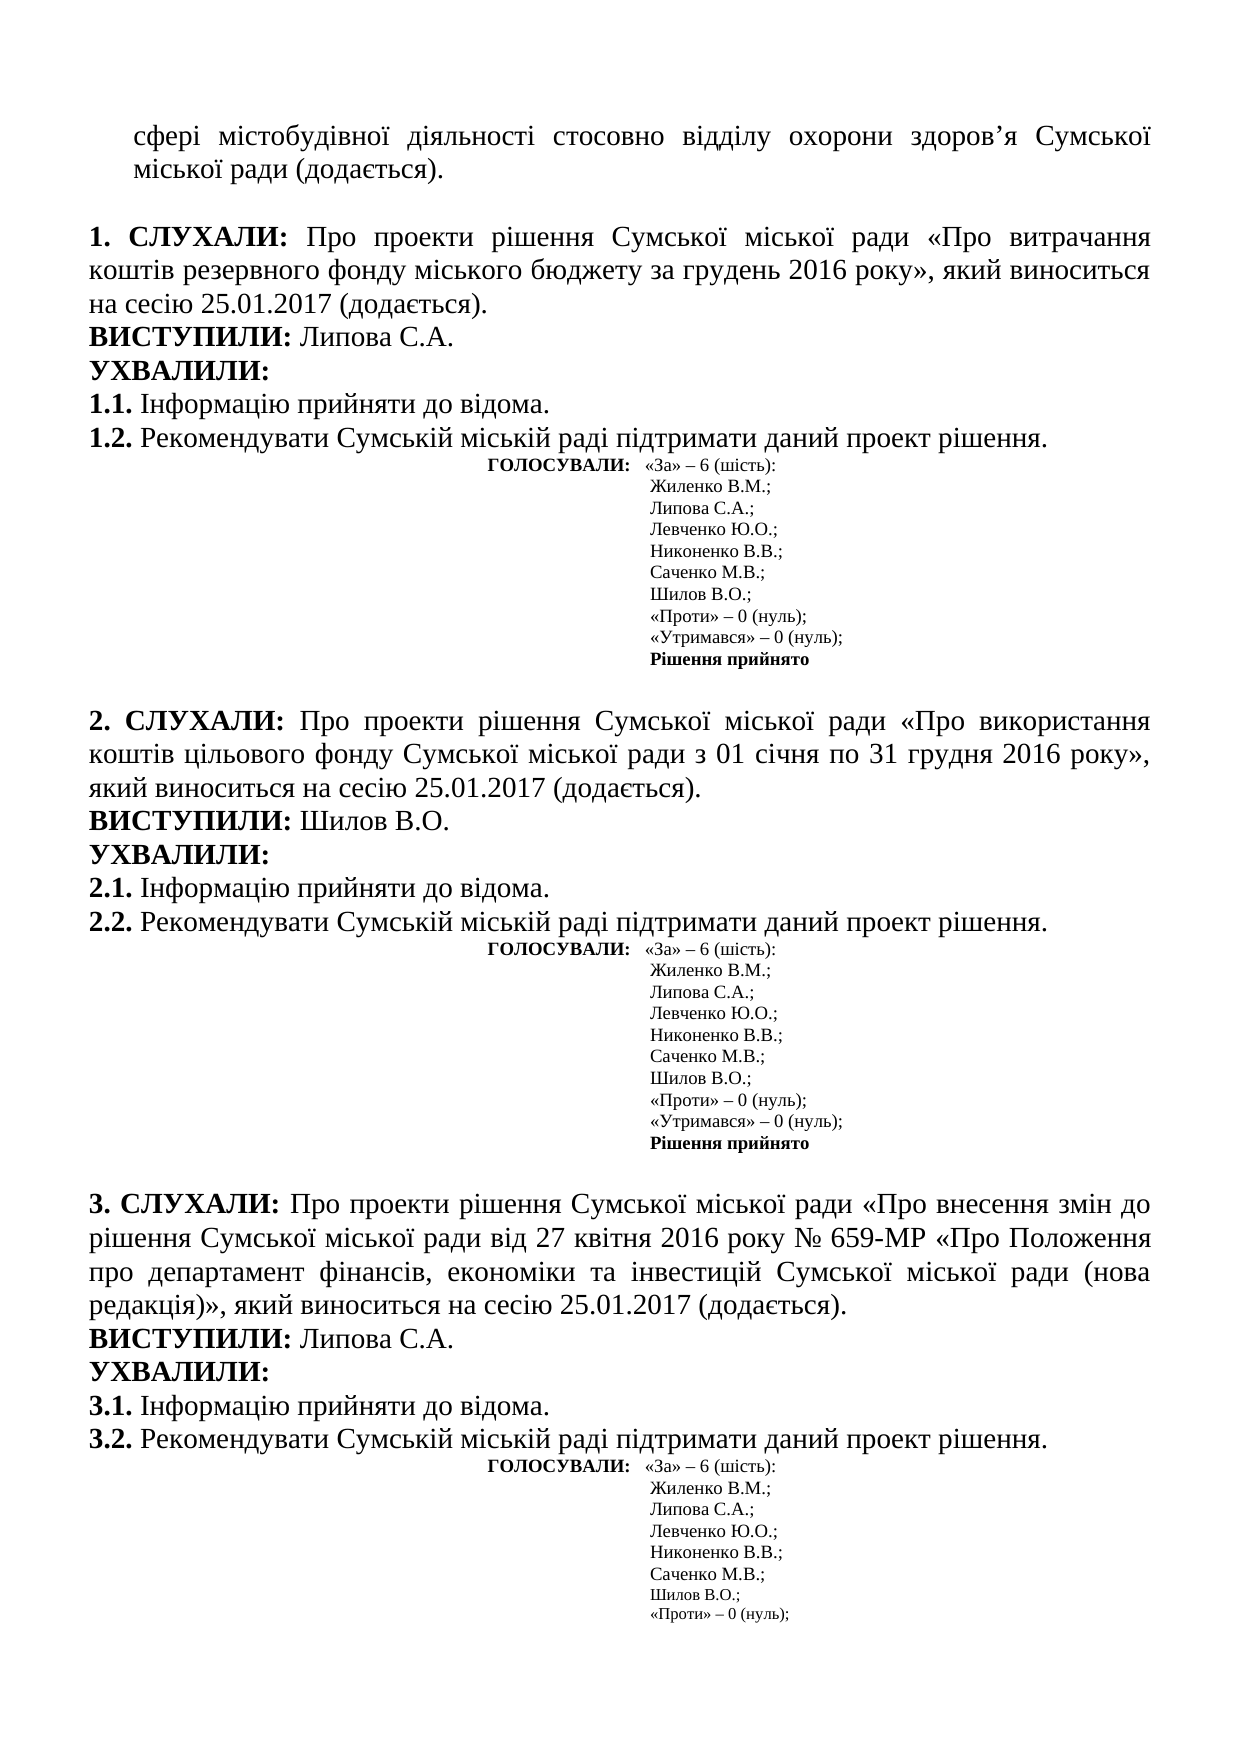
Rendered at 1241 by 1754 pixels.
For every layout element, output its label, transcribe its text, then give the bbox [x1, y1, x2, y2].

text Жиленко В.М.; [650, 475, 1152, 497]
text ВИСТУПИЛИ: Липова С.А. [89, 1321, 1152, 1354]
text 3.2. Рекомендувати Сумській міській раді підтримати даний проект рішення. [89, 1421, 1152, 1455]
text Шилов В.О.; [650, 1067, 1152, 1088]
text ВИСТУПИЛИ: Липова С.А. [89, 319, 1152, 353]
text Никоненко В.В.; [650, 1541, 1152, 1563]
text УХВАЛИЛИ: [89, 353, 1152, 386]
text Никоненко В.В.; [650, 540, 1152, 561]
list ГОЛОСУВАЛИ: «За» – 6 (шість): [487, 937, 1152, 959]
text ВИСТУПИЛИ: Шилов В.О. [89, 803, 1152, 837]
text Липова С.А.; [650, 497, 1152, 518]
text Левченко Ю.О.; [650, 1520, 1152, 1541]
text 3. СЛУХАЛИ: Про проекти рішення Сумської міської ради «Про внесення змін до рішення Сумської міської ради від 27 квітня 2016 року № 659-МР «Про Положення про департамент фінансів, економіки та інвестицій Сумської міської ради (нова редакція)», який виноситься на сесію 25.01.2017 (додається). [89, 1187, 1152, 1321]
text «Проти» – 0 (нуль); [650, 1603, 1152, 1623]
text Жиленко В.М.; [650, 1477, 1152, 1498]
text УХВАЛИЛИ: [89, 1354, 1152, 1388]
text Липова С.А.; [650, 981, 1152, 1002]
text УХВАЛИЛИ: [89, 837, 1152, 870]
text Жиленко В.М.; [650, 959, 1152, 981]
text Липова С.А.; [650, 1498, 1152, 1520]
text «Проти» – 0 (нуль); [650, 604, 1152, 626]
text Саченко М.В.; [650, 1563, 1152, 1584]
list ГОЛОСУВАЛИ: «За» – 6 (шість): [487, 453, 1152, 475]
text Шилов В.О.; [650, 583, 1152, 604]
text Рішення прийнято [650, 1132, 1152, 1153]
text «Утримався» – 0 (нуль); [650, 1110, 1152, 1132]
text 1.2. Рекомендувати Сумській міській раді підтримати даний проект рішення. [89, 420, 1152, 453]
text 2. СЛУХАЛИ: Про проекти рішення Сумської міської ради «Про використання коштів цільового фонду Сумської міської ради з 01 січня по 31 грудня 2016 року», який виноситься на сесію 25.01.2017 (додається). [89, 703, 1152, 803]
text 1.1. Інформацію прийняти до відома. [89, 386, 1152, 420]
text 2.1. Інформацію прийняти до відома. [89, 870, 1152, 904]
text «Утримався» – 0 (нуль); [650, 626, 1152, 648]
text Саченко М.В.; [650, 561, 1152, 583]
text Рішення прийнято [650, 648, 1152, 669]
list ГОЛОСУВАЛИ: «За» – 6 (шість): [487, 1455, 1152, 1477]
text Саченко М.В.; [650, 1045, 1152, 1067]
text Левченко Ю.О.; [650, 1002, 1152, 1024]
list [89, 118, 1152, 185]
text Шилов В.О.; [650, 1584, 1152, 1603]
text 2.2. Рекомендувати Сумській міській раді підтримати даний проект рішення. [89, 904, 1152, 937]
text Никоненко В.В.; [650, 1024, 1152, 1045]
text «Проти» – 0 (нуль); [650, 1088, 1152, 1110]
text Левченко Ю.О.; [650, 518, 1152, 540]
text 3.1. Інформацію прийняти до відома. [89, 1388, 1152, 1421]
text 1. СЛУХАЛИ: Про проекти рішення Сумської міської ради «Про витрачання коштів резервного фонду міського бюджету за грудень 2016 року», який виноситься на сесію 25.01.2017 (додається). [89, 219, 1152, 319]
